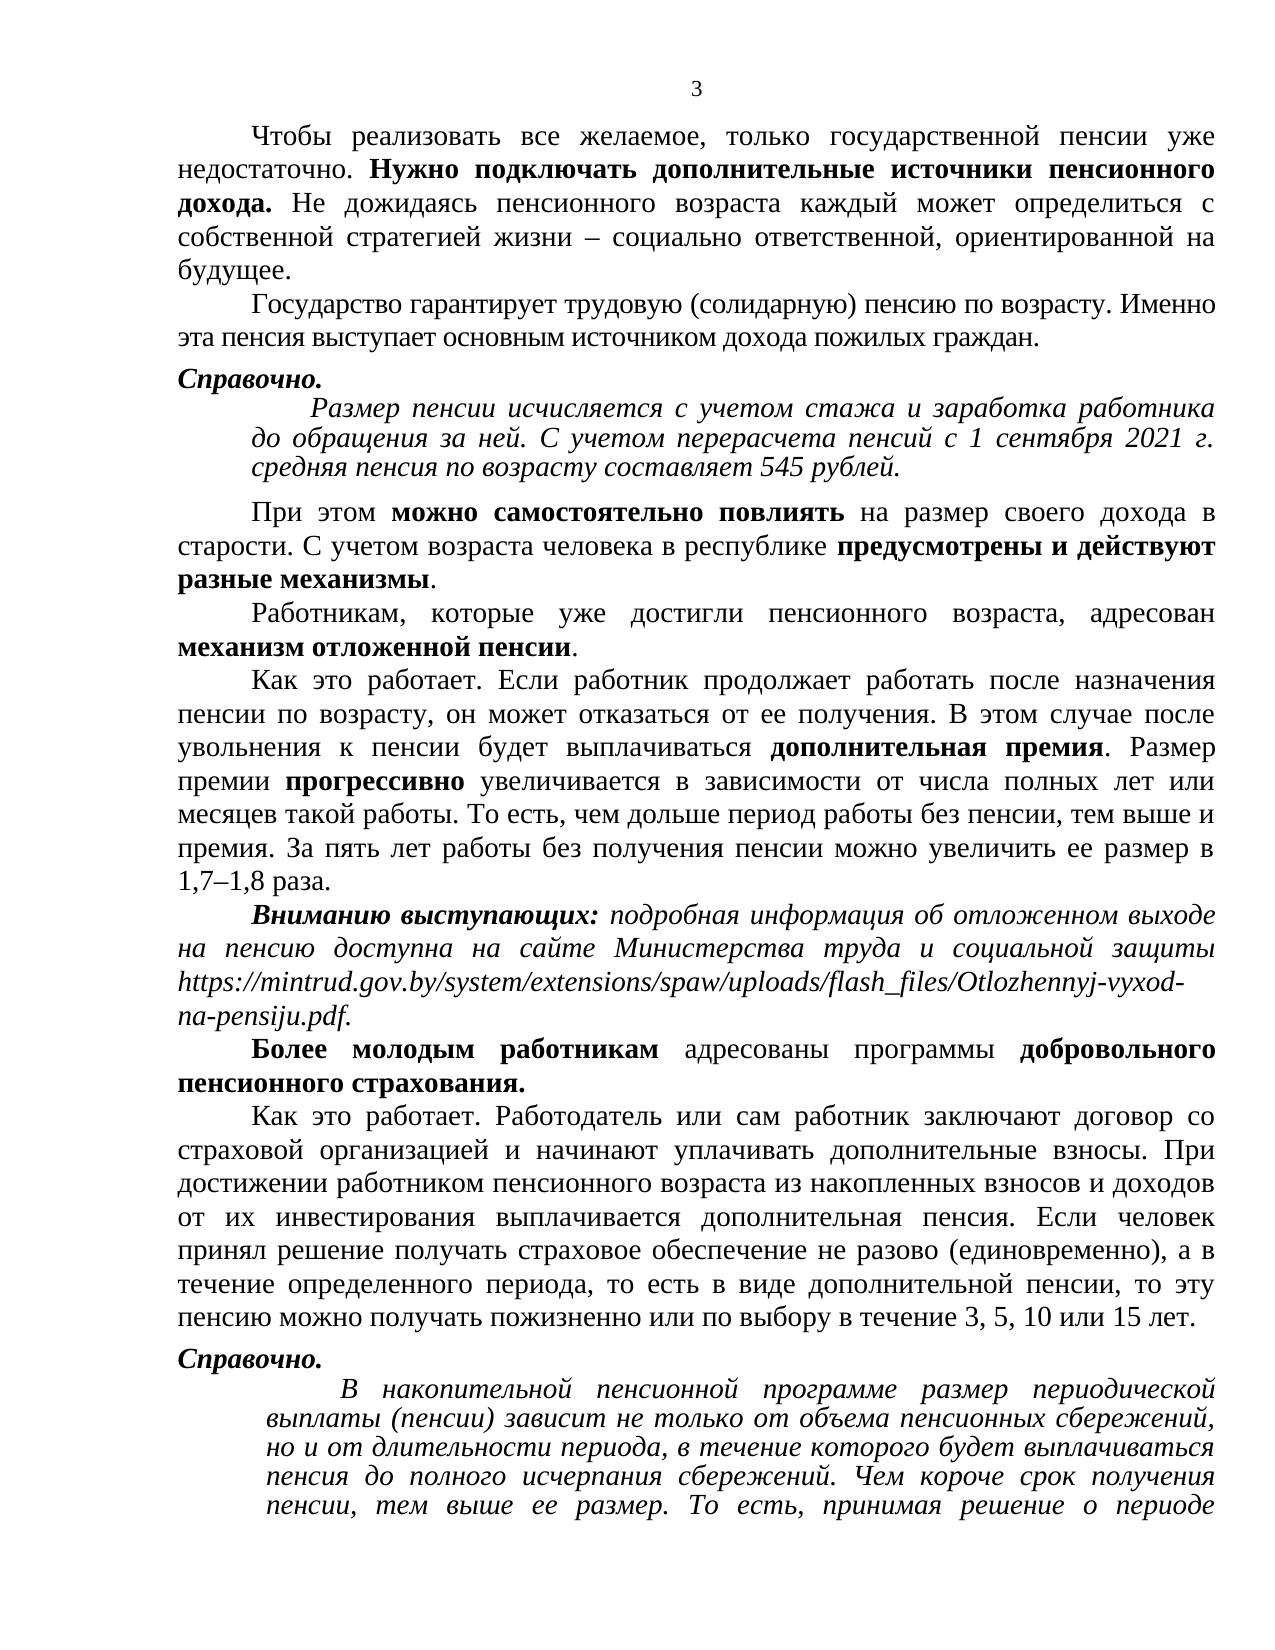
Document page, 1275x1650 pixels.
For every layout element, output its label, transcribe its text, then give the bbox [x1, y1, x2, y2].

text Как это работает. Работодатель или сам работник заключают договор со страховой организацией и начинают уплачивать дополнительные взносы. При достижении работником пенсионного возраста из накопленных взносов и доходов от их инвестирования выплачивается дополнительная пенсия. Если человек принял решение получать страховое обеспечение не разово (единовременно), а в течение определенного периода, то есть в виде дополнительной пенсии, то эту пенсию можно получать пожизненно или по выбору в течение 3, 5, 10 или 15 лет. [177, 1098, 1216, 1333]
text Работникам, которые уже достигли пенсионного возраста, адресован механизм отложенной пенсии. [177, 595, 1216, 662]
text Справочно. [177, 1346, 1216, 1375]
text Более молодым работникам адресованы программы добровольного пенсионного страхования. [177, 1031, 1216, 1098]
text Справочно. [177, 365, 1216, 394]
text Как это работает. Если работник продолжает работать после назначения пенсии по возрасту, он может отказаться от ее получения. В этом случае после увольнения к пенсии будет выплачиваться дополнительная премия. Размер премии прогрессивно увеличивается в зависимости от числа полных лет или месяцев такой работы. То есть, чем дольше период работы без пенсии, тем выше и премия. За пять лет работы без получения пенсии можно увеличить ее размер в 1,7–1,8 раза. [177, 662, 1216, 897]
text Размер пенсии исчисляется с учетом стажа и заработка работника до обращения за ней. С учетом перерасчета пенсий с 1 сентября 2021 г. средняя пенсия по возрасту составляет 545 рублей. [251, 394, 1216, 482]
text Вниманию выступающих: подробная информация об отложенном выходе на пенсию доступна на сайте Министерства труда и социальной защиты https://mintrud.gov.by/system/extensions/spaw/uploads/flash_files/Otlozhennyj-vyxod-na-pensiju.pdf. [177, 897, 1216, 1031]
text Чтобы реализовать все желаемое, только государственной пенсии уже недостаточно. Нужно подключать дополнительные источники пенсионного дохода. Не дожидаясь пенсионного возраста каждый может определиться с собственной стратегией жизни – социально ответственной, ориентированной на будущее. [177, 118, 1216, 286]
text Государство гарантирует трудовую (солидарную) пенсию по возрасту. Именно эта пенсия выступает основным источником дохода пожилых граждан. [177, 286, 1216, 353]
text При этом можно самостоятельно повлиять на размер своего дохода в старости. С учетом возраста человека в республике предусмотрены и действуют разные механизмы. [177, 494, 1216, 595]
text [266, 1375, 1216, 1521]
